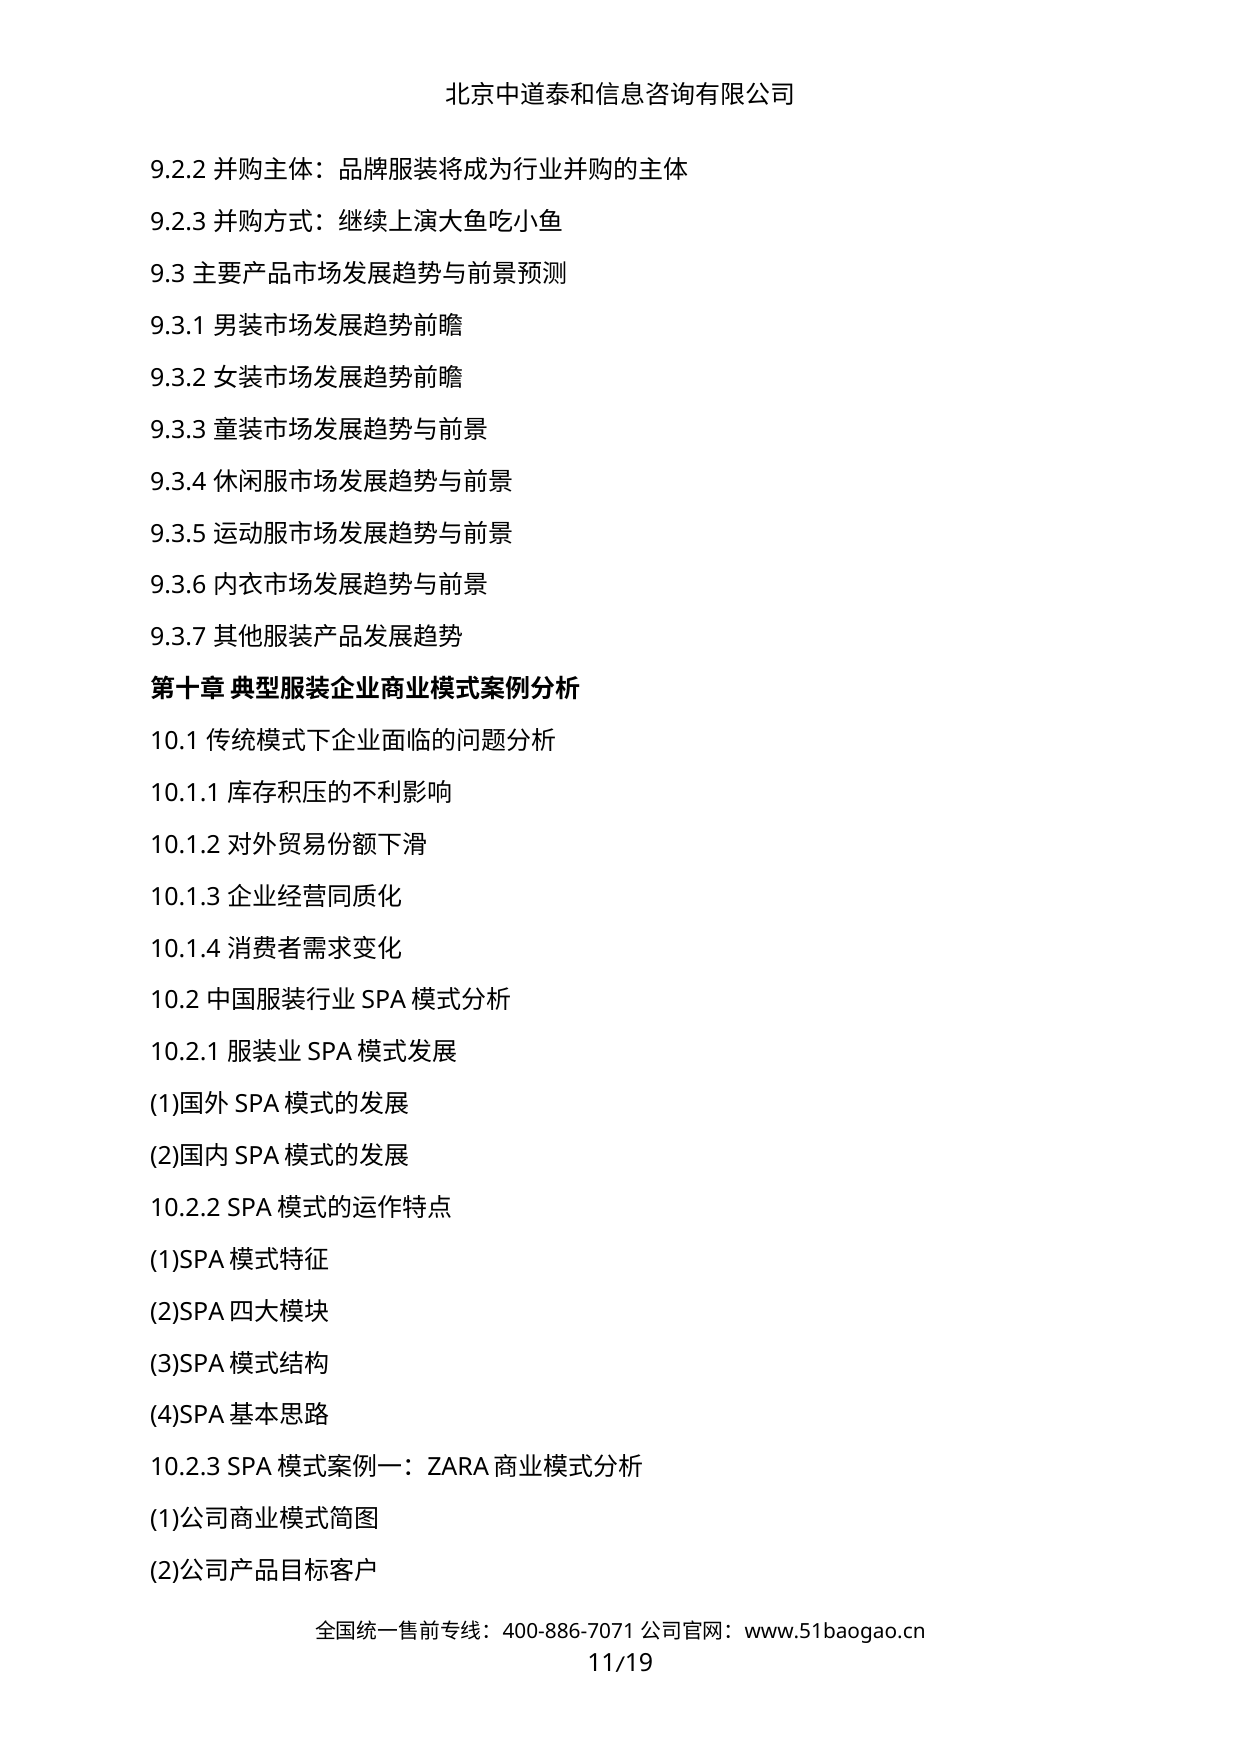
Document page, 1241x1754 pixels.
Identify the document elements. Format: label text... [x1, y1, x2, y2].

text 9.3.4 休闲服市场发展趋势与前景 [150, 461, 1090, 497]
text 10.1.2 对外贸易份额下滑 [150, 824, 1090, 861]
text 第十章 典型服装企业商业模式案例分析 [150, 669, 1090, 705]
text 9.2.3 并购方式：继续上演大鱼吃小鱼 [150, 202, 1090, 238]
text (2)国内SPA模式的发展 [150, 1136, 1090, 1172]
text 9.3.5 运动服市场发展趋势与前景 [150, 513, 1090, 549]
text 10.1.4 消费者需求变化 [150, 928, 1090, 964]
text (1)公司商业模式简图 [150, 1499, 1090, 1535]
text 10.2.2 SPA模式的运作特点 [150, 1187, 1090, 1224]
text 10.2.1 服装业SPA模式发展 [150, 1032, 1090, 1068]
text 9.3 主要产品市场发展趋势与前景预测 [150, 254, 1090, 290]
text (2)SPA四大模块 [150, 1291, 1090, 1327]
text (1)SPA模式特征 [150, 1239, 1090, 1276]
text 10.1.1 库存积压的不利影响 [150, 772, 1090, 809]
text 10.2.3 SPA模式案例一：ZARA商业模式分析 [150, 1447, 1090, 1483]
text 10.1.3 企业经营同质化 [150, 876, 1090, 912]
text 9.3.7 其他服装产品发展趋势 [150, 617, 1090, 653]
text 10.2 中国服装行业SPA模式分析 [150, 980, 1090, 1016]
text 9.3.1 男装市场发展趋势前瞻 [150, 306, 1090, 342]
text 9.3.3 童装市场发展趋势与前景 [150, 409, 1090, 446]
text (1)国外SPA模式的发展 [150, 1084, 1090, 1120]
text 9.3.6 内衣市场发展趋势与前景 [150, 565, 1090, 601]
text 9.2.2 并购主体：品牌服装将成为行业并购的主体 [150, 150, 1090, 186]
text (3)SPA模式结构 [150, 1343, 1090, 1379]
text (2)公司产品目标客户 [150, 1551, 1090, 1587]
text 10.1 传统模式下企业面临的问题分析 [150, 721, 1090, 757]
text 9.3.2 女装市场发展趋势前瞻 [150, 357, 1090, 394]
text (4)SPA基本思路 [150, 1395, 1090, 1431]
